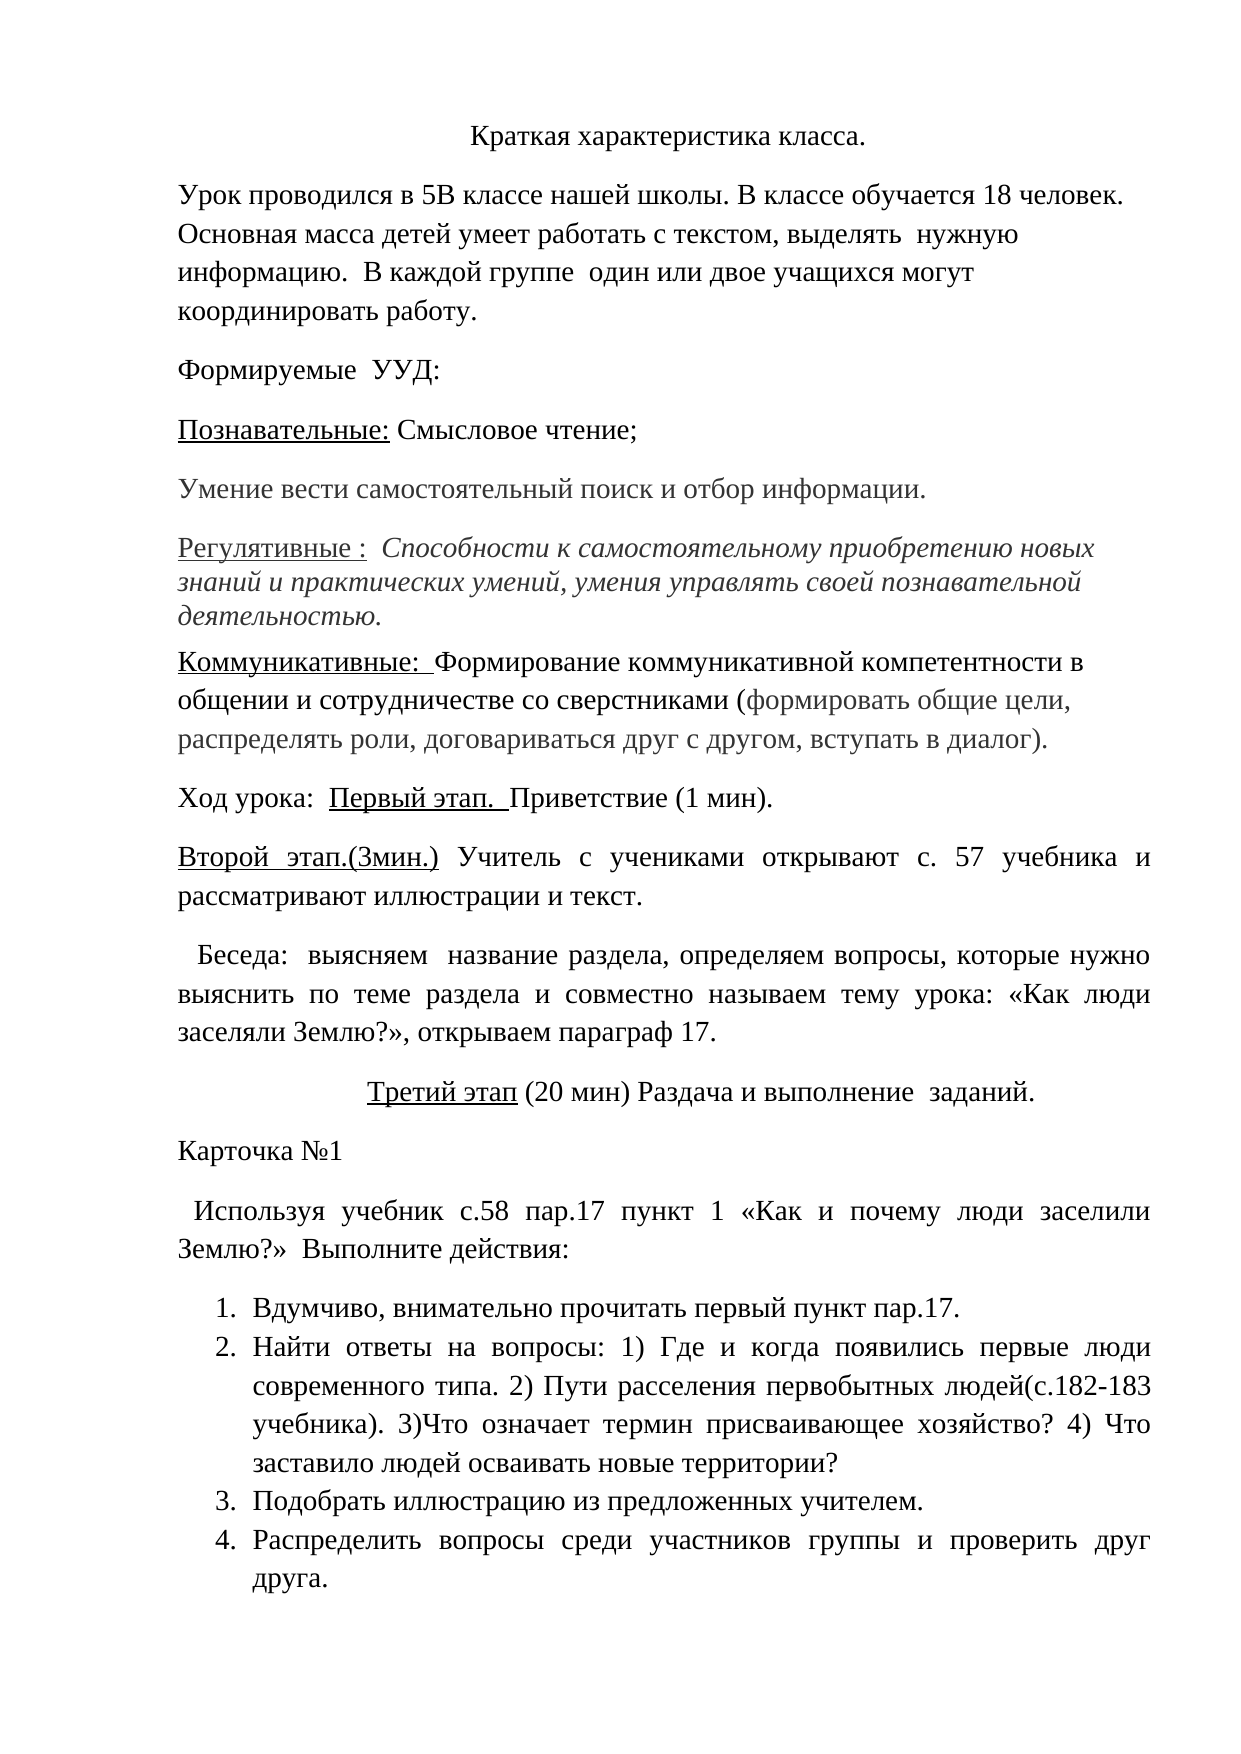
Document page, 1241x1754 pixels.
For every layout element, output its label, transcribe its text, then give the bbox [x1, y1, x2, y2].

text Умение вести самостоятельный поиск и отбор информации. [177, 471, 1152, 505]
text Ход урока: Первый этап. Приветствие (1 мин). [177, 780, 1152, 814]
list Вдумчиво, внимательно прочитать первый пункт пар.17. [215, 1291, 1152, 1324]
text Краткая характеристика класса. [177, 118, 1152, 152]
list Распределить вопросы среди участников группы и проверить друг друга. [215, 1522, 1152, 1594]
text Познавательные: Смысловое чтение; [177, 412, 1152, 445]
text Используя учебник с.58 пар.17 пункт 1 «Как и почему люди заселили Землю?» Выполните действия: [177, 1193, 1152, 1265]
text Урок проводился в 5В классе нашей школы. В классе обучается 18 человек. Основная масса детей умеет работать с текстом, выделять нужную информацию. В каждой группе один или двое учащихся могут координировать работу. [177, 177, 1152, 327]
list Найти ответы на вопросы: 1) Где и когда появились первые люди современного типа. 2) Пути расселения первобытных людей(с.182-183 учебника). 3)Что означает термин присваивающее хозяйство? 4) Что заставило людей осваивать новые территории? [215, 1329, 1152, 1478]
list Подобрать иллюстрацию из предложенных учителем. [215, 1483, 1152, 1517]
text Третий этап (20 мин) Раздача и выполнение заданий. [177, 1074, 1152, 1107]
text Формируемые УУД: [177, 352, 1152, 386]
text Беседа: выясняем название раздела, определяем вопросы, которые нужно выяснить по теме раздела и совместно называем тему урока: «Как люди заселяли Землю?», открываем параграф 17. [177, 937, 1152, 1048]
text Карточка №1 [177, 1133, 1152, 1167]
text Регулятивные : Способности к самостоятельному приобретению новых знаний и практических умений, умения управлять своей познавательной деятельностью. [177, 531, 1152, 631]
text Второй этап.(3мин.) Учитель с учениками открывают с. 57 учебника и рассматривают иллюстрации и текст. [177, 839, 1152, 912]
text Коммуникативные: Формирование коммуникативной компетентности в общении и сотрудничестве со сверстниками (формировать общие цели, распределять роли, договариваться друг с другом, вступать в диалог). [177, 644, 1152, 754]
